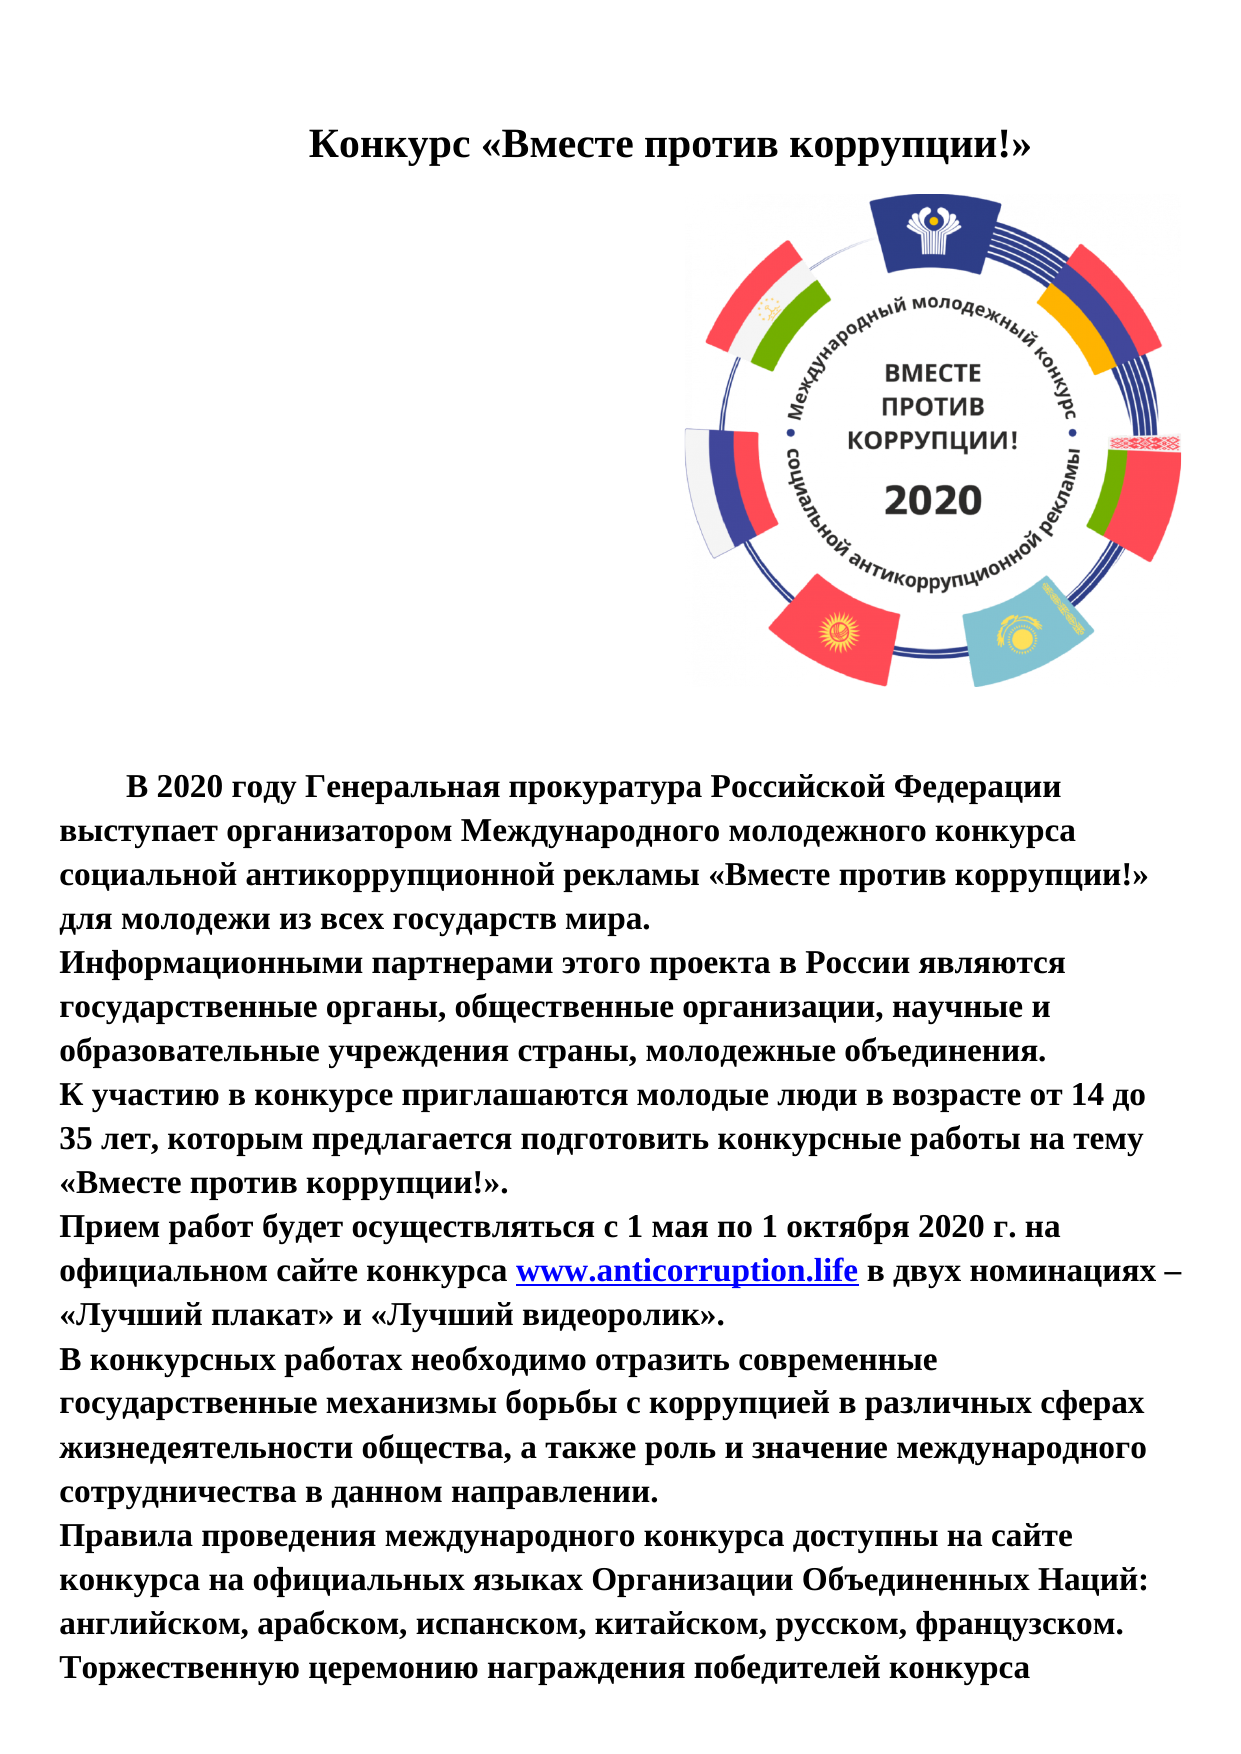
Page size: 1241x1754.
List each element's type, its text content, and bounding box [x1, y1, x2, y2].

text Конкурс «Вместе против коррупции!» [59, 118, 1181, 166]
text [59, 766, 1181, 1686]
picture [684, 194, 1182, 687]
